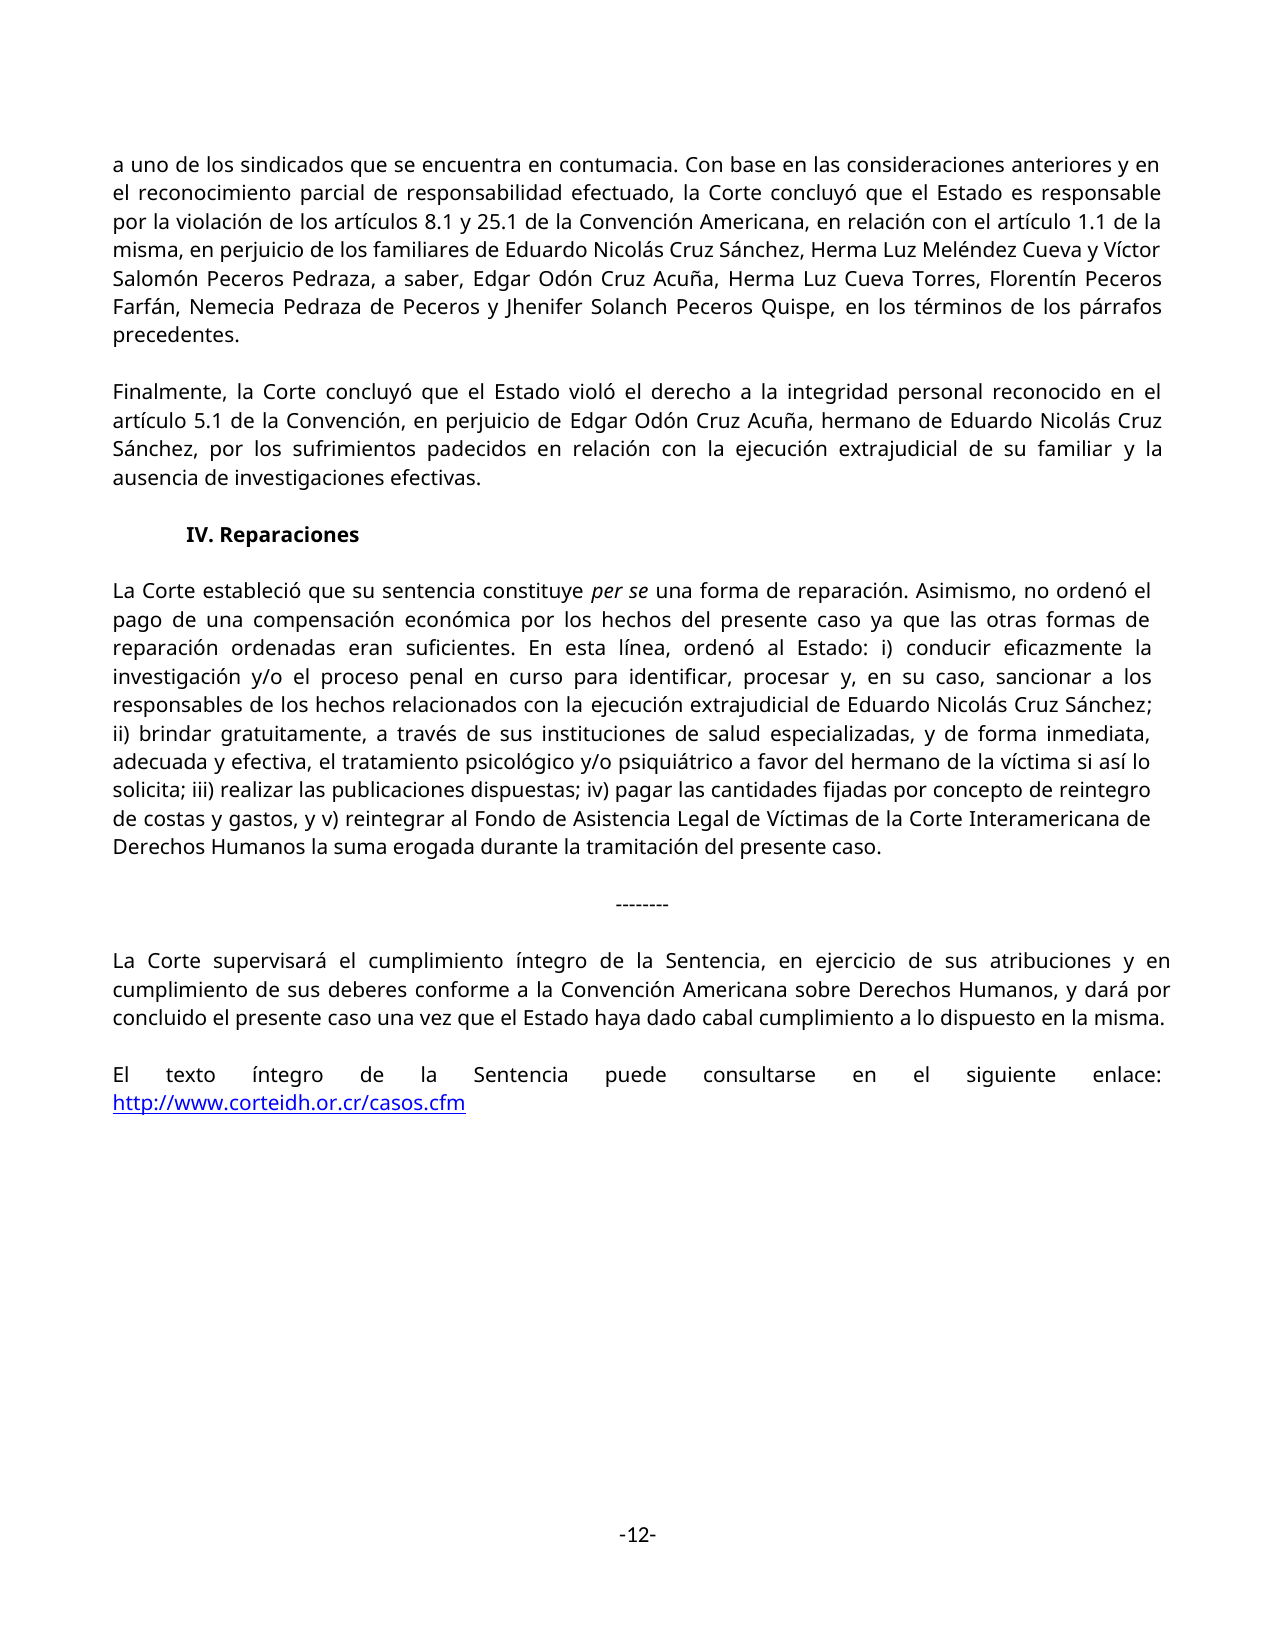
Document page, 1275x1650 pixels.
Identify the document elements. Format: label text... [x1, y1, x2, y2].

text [112, 150, 1162, 349]
text La Corte estableció que su sentencia constituye per se una forma de reparación. Asimismo, no ordenó el pago de una compensación económica por los hechos del presente caso ya que las otras formas de reparación ordenadas eran suficientes. En esta línea, ordenó al Estado: i) conducir eficazmente la investigación y/o el proceso penal en curso para identificar, procesar y, en su caso, sancionar a los responsables de los hechos relacionados con la ejecución extrajudicial de Eduardo Nicolás Cruz Sánchez; ii) brindar gratuitamente, a través de sus instituciones de salud especializadas, y de forma inmediata, adecuada y efectiva, el tratamiento psicológico y/o psiquiátrico a favor del hermano de la víctima si así lo solicita; iii) realizar las publicaciones dispuestas; iv) pagar las cantidades fijadas por concepto de reintegro de costas y gastos, y v) reintegrar al Fondo de Asistencia Legal de Víctimas de la Corte Interamericana de Derechos Humanos la suma erogada durante la tramitación del presente caso. [112, 577, 1152, 861]
text Finalmente, la Corte concluyó que el Estado violó el derecho a la integridad personal reconocido en el artículo 5.1 de la Convención, en perjuicio de Edgar Odón Cruz Acuña, hermano de Eduardo Nicolás Cruz Sánchez, por los sufrimientos padecidos en relación con la ejecución extrajudicial de su familiar y la ausencia de investigaciones efectivas. [112, 377, 1162, 491]
list IV. Reparaciones [186, 520, 1162, 548]
text La Corte supervisará el cumplimiento íntegro de la Sentencia, en ejercicio de sus atribuciones y en cumplimiento de sus deberes conforme a la Convención Americana sobre Derechos Humanos, y dará por concluido el presente caso una vez que el Estado haya dado cabal cumplimiento a lo dispuesto en la misma. [112, 946, 1172, 1032]
text -------- [112, 889, 1172, 918]
text El texto íntegro de la Sentencia puede consultarse en el siguiente enlace: http://www.corteidh.or.cr/casos.cfm [112, 1060, 1162, 1117]
